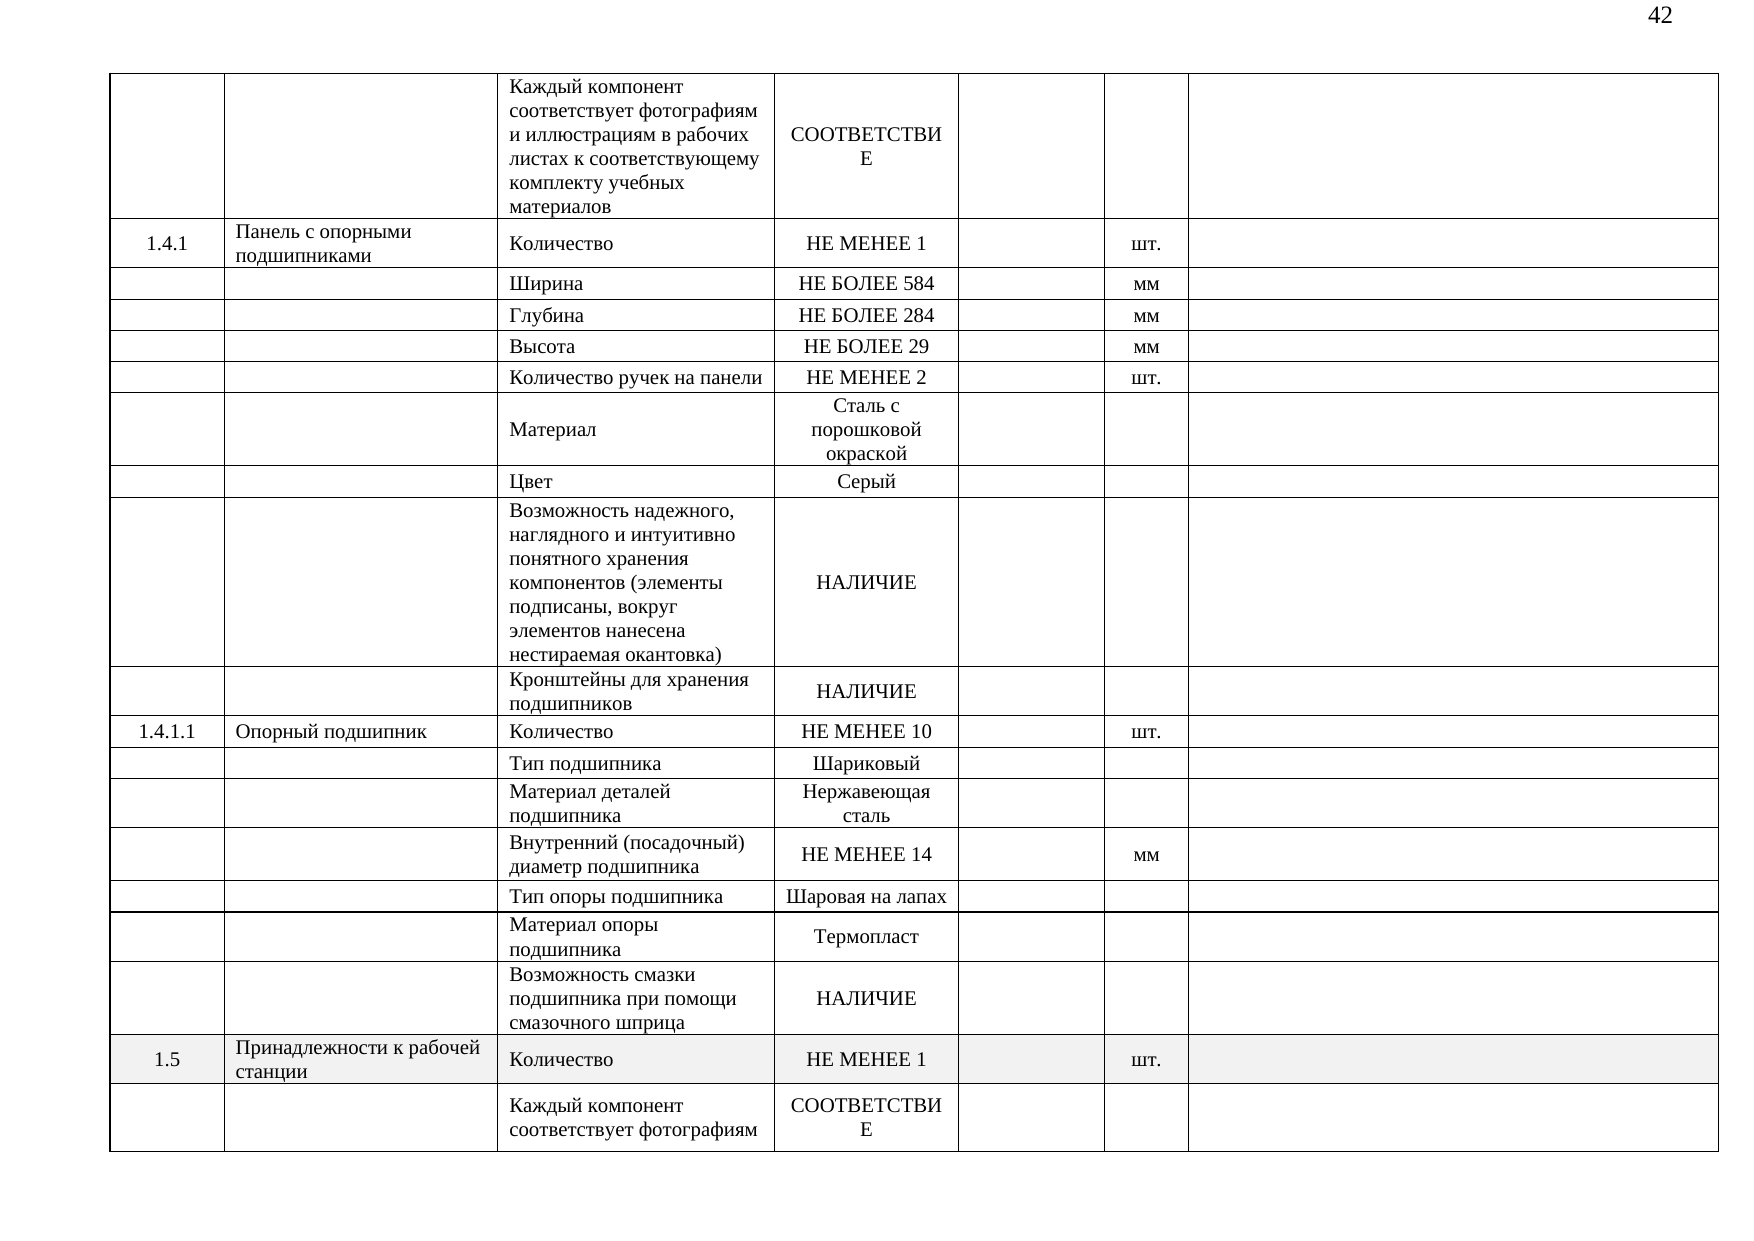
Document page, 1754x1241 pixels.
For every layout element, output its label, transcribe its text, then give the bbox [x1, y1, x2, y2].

table_cell [111, 667, 224, 715]
table_cell [959, 828, 1104, 880]
table_cell 1.5 [111, 1035, 224, 1083]
table_cell [1189, 466, 1718, 497]
table_cell [225, 393, 497, 465]
table_cell [1105, 1084, 1188, 1151]
table_cell Панель с опорными подшипниками [225, 219, 497, 267]
table_cell [1105, 498, 1188, 666]
table_cell НЕ МЕНЕЕ 1 [775, 1035, 958, 1083]
table_cell [225, 300, 497, 330]
table_cell [1189, 913, 1718, 961]
table_cell НЕ МЕНЕЕ 1 [775, 219, 958, 267]
table_cell [959, 716, 1104, 747]
table_cell [1189, 219, 1718, 267]
table_cell [959, 1035, 1104, 1083]
table_cell [959, 393, 1104, 465]
table_cell [959, 498, 1104, 666]
table_cell 1.4.1 [111, 219, 224, 267]
table_cell НАЛИЧИЕ [775, 667, 958, 715]
table_cell [1189, 716, 1718, 747]
table_cell [1105, 466, 1188, 497]
table_cell [225, 962, 497, 1034]
table_cell Термопласт [775, 913, 958, 961]
table_cell НАЛИЧИЕ [775, 962, 958, 1034]
table_cell СООТВЕТСТВИЕ [775, 74, 958, 218]
table_cell Цвет [498, 466, 774, 497]
table_cell [111, 913, 224, 961]
table_cell Нержавеющая сталь [775, 779, 958, 827]
table_cell [225, 828, 497, 880]
table_cell [111, 331, 224, 361]
table_cell 1.4.1.1 [111, 716, 224, 747]
table_cell [1189, 1035, 1718, 1083]
table_cell [1105, 881, 1188, 911]
table_cell Количество ручек на панели [498, 362, 774, 392]
table_cell [111, 300, 224, 330]
table_cell [225, 748, 497, 778]
table_cell [111, 962, 224, 1034]
table_cell Материал деталей подшипника [498, 779, 774, 827]
table_cell [225, 667, 497, 715]
table_cell НЕ БОЛЕЕ 29 [775, 331, 958, 361]
table_cell Возможность смазки подшипника при помощи смазочного шприца [498, 962, 774, 1034]
table_cell Тип опоры подшипника [498, 881, 774, 911]
table_cell [959, 962, 1104, 1034]
table_cell [111, 881, 224, 911]
table_cell НЕ МЕНЕЕ 14 [775, 828, 958, 880]
table_cell [1189, 1084, 1718, 1151]
table_cell шт. [1105, 716, 1188, 747]
table_cell НЕ МЕНЕЕ 2 [775, 362, 958, 392]
table_cell [1189, 962, 1718, 1034]
table_cell [225, 913, 497, 961]
table_cell [1189, 268, 1718, 298]
table_cell Глубина [498, 300, 774, 330]
table_cell [1105, 779, 1188, 827]
table_cell Шариковый [775, 748, 958, 778]
table_cell [1105, 748, 1188, 778]
table_cell Ширина [498, 268, 774, 298]
table_cell [1105, 913, 1188, 961]
table_cell НЕ БОЛЕЕ 284 [775, 300, 958, 330]
table_cell [111, 74, 224, 218]
table_cell Количество [498, 716, 774, 747]
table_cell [498, 1084, 774, 1151]
table_cell [1189, 393, 1718, 465]
table_cell Возможность надежного, наглядного и интуитивно понятного хранения компонентов (элементы подписаны, вокруг элементов нанесена нестираемая окантовка) [498, 498, 774, 666]
table_cell [959, 331, 1104, 361]
table_cell [1189, 362, 1718, 392]
table_cell [111, 362, 224, 392]
table_cell [1105, 667, 1188, 715]
table_cell Сталь с порошковой окраской [775, 393, 958, 465]
table_cell [1189, 498, 1718, 666]
table_cell [111, 268, 224, 298]
table_cell Материал [498, 393, 774, 465]
table_cell Тип подшипника [498, 748, 774, 778]
table_cell [1189, 881, 1718, 911]
table_cell [225, 362, 497, 392]
table_cell Опорный подшипник [225, 716, 497, 747]
table_cell Шаровая на лапах [775, 881, 958, 911]
table_cell [225, 498, 497, 666]
table_cell СООТВЕТСТВИЕ [775, 1084, 958, 1151]
table_cell [959, 881, 1104, 911]
table_cell [1189, 748, 1718, 778]
table_cell мм [1105, 300, 1188, 330]
table_cell Количество [498, 219, 774, 267]
table_cell [1189, 300, 1718, 330]
table_cell [959, 268, 1104, 298]
table_cell [959, 748, 1104, 778]
table_cell [959, 74, 1104, 218]
table_cell [959, 667, 1104, 715]
table_cell мм [1105, 828, 1188, 880]
table_cell [225, 74, 497, 218]
table_cell мм [1105, 331, 1188, 361]
table_cell [1105, 393, 1188, 465]
table_cell Принадлежности к рабочей станции [225, 1035, 497, 1083]
table_cell НЕ БОЛЕЕ 584 [775, 268, 958, 298]
table_cell [959, 1084, 1104, 1151]
table_cell [959, 466, 1104, 497]
table_cell [959, 300, 1104, 330]
table_cell НАЛИЧИЕ [775, 498, 958, 666]
table_cell Количество [498, 1035, 774, 1083]
table_cell [1189, 828, 1718, 880]
table_cell Внутренний (посадочный) диаметр подшипника [498, 828, 774, 880]
table_cell [1189, 779, 1718, 827]
table_cell Высота [498, 331, 774, 361]
table_cell Каждый компонент соответствует фотографиям и иллюстрациям в рабочих листах к соответствующему комплекту учебных материалов [498, 74, 774, 218]
table_cell [1189, 74, 1718, 218]
table_cell НЕ МЕНЕЕ 10 [775, 716, 958, 747]
table_cell [959, 779, 1104, 827]
table_cell [959, 913, 1104, 961]
table_cell [1105, 74, 1188, 218]
table_cell [111, 779, 224, 827]
table_cell шт. [1105, 362, 1188, 392]
table_cell [111, 393, 224, 465]
table_cell [1105, 962, 1188, 1034]
table_cell [225, 1084, 497, 1151]
table_cell Кронштейны для хранения подшипников [498, 667, 774, 715]
table_cell [1189, 331, 1718, 361]
table_cell [111, 828, 224, 880]
table_cell [111, 1084, 224, 1151]
table_cell мм [1105, 268, 1188, 298]
table_cell [225, 268, 497, 298]
table_cell [225, 466, 497, 497]
table_cell шт. [1105, 1035, 1188, 1083]
table_cell [959, 362, 1104, 392]
table_cell [1189, 667, 1718, 715]
table_cell [959, 219, 1104, 267]
table_cell [111, 748, 224, 778]
table_cell [225, 779, 497, 827]
table_cell [225, 881, 497, 911]
table_cell Серый [775, 466, 958, 497]
table_cell [111, 466, 224, 497]
table_cell шт. [1105, 219, 1188, 267]
table_cell [225, 331, 497, 361]
table_cell Материал опоры подшипника [498, 913, 774, 961]
table_cell [111, 498, 224, 666]
